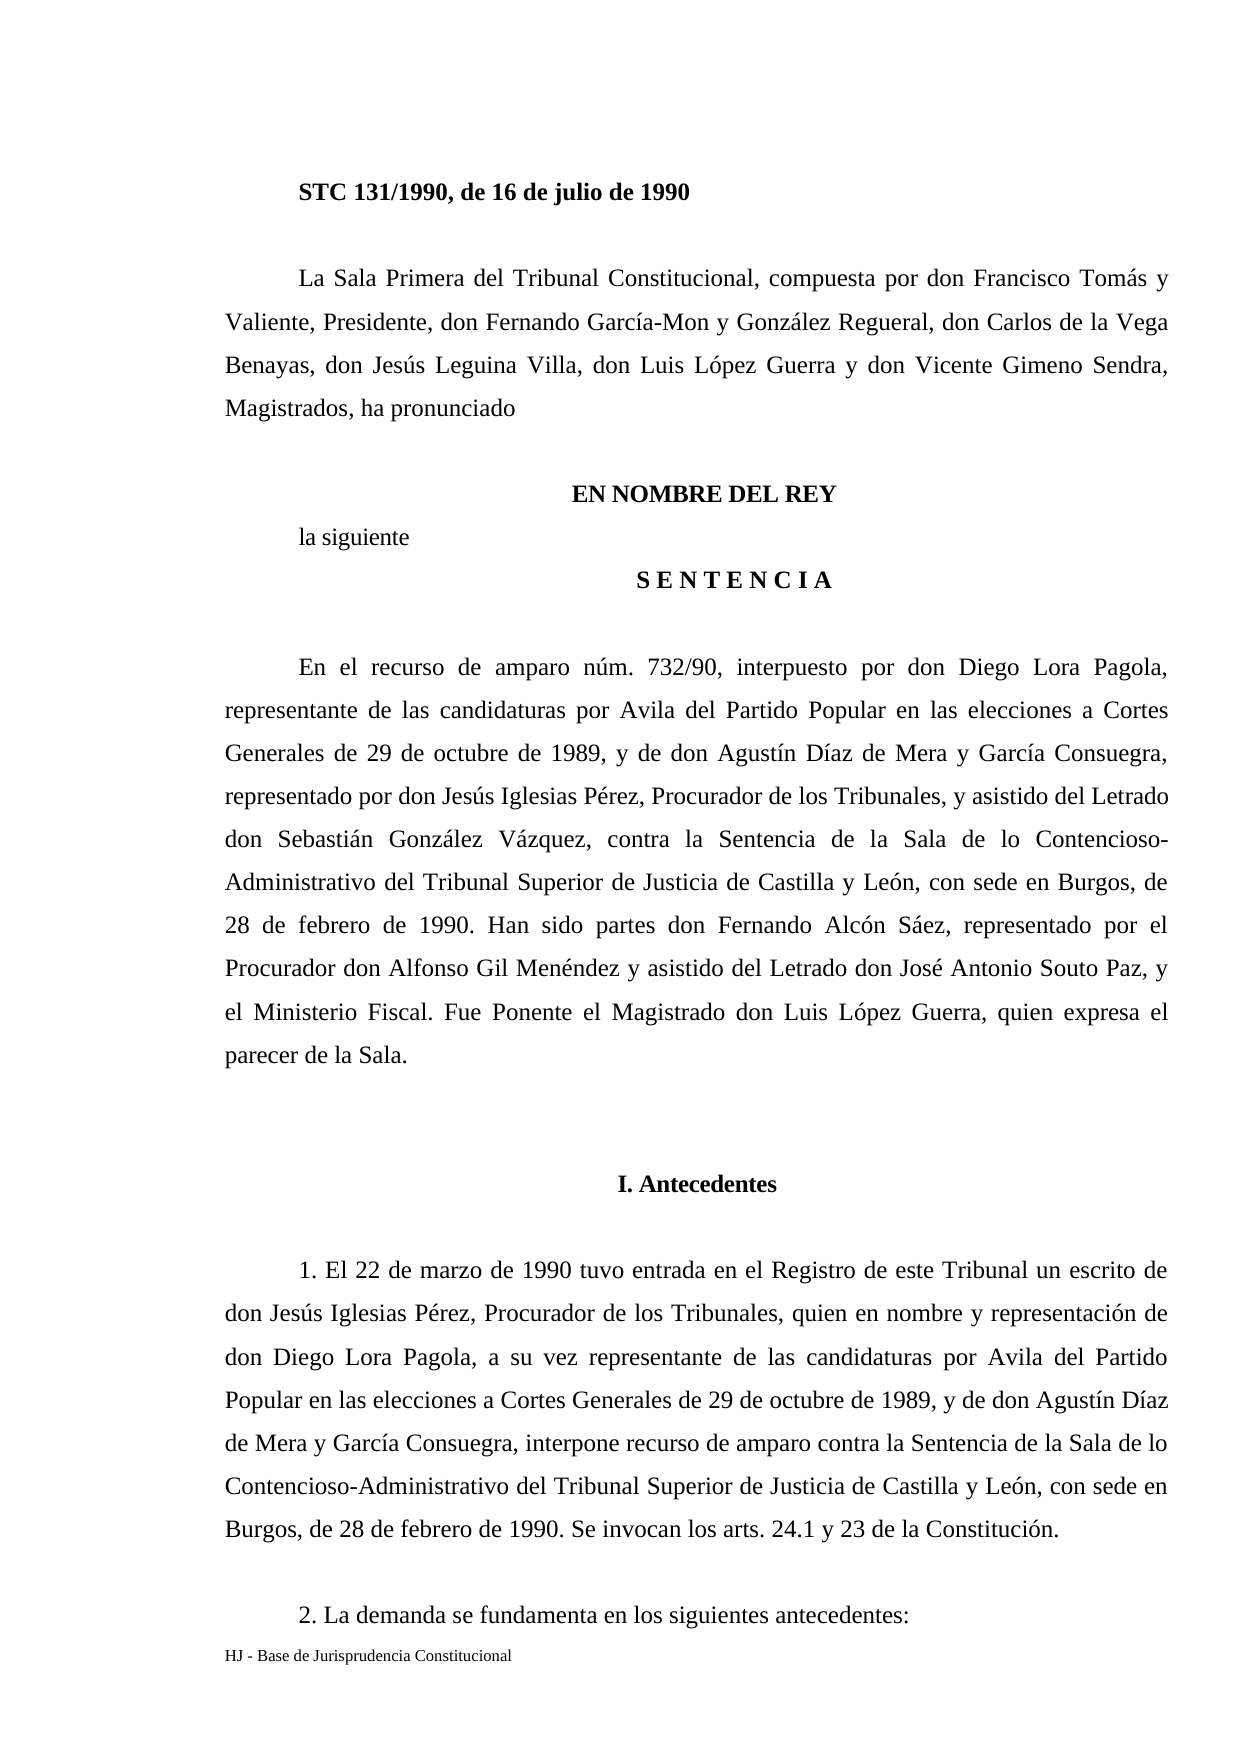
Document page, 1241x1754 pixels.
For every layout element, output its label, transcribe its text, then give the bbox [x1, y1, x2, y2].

text S E N T E N C I A [224, 565, 1169, 594]
text STC 131/1990, de 16 de julio de 1990 [224, 177, 1169, 206]
text La Sala Primera del Tribunal Constitucional, compuesta por don Francisco Tomás y Valiente, Presidente, don Fernando García-Mon y González Regueral, don Carlos de la Vega Benayas, don Jesús Leguina Villa, don Luis López Guerra y don Vicente Gimeno Sendra, Magistrados, ha pronunciado [224, 263, 1169, 422]
text 1. El 22 de marzo de 1990 tuvo entrada en el Registro de este Tribunal un escrito de don Jesús Iglesias Pérez, Procurador de los Tribunales, quien en nombre y representación de don Diego Lora Pagola, a su vez representante de las candidaturas por Avila del Partido Popular en las elecciones a Cortes Generales de 29 de octubre de 1989, y de don Agustín Díaz de Mera y García Consuegra, interpone recurso de amparo contra la Sentencia de la Sala de lo Contencioso-Administrativo del Tribunal Superior de Justicia de Castilla y León, con sede en Burgos, de 28 de febrero de 1990. Se invocan los arts. 24.1 y 23 de la Constitución. [224, 1255, 1169, 1543]
text En el recurso de amparo núm. 732/90, interpuesto por don Diego Lora Pagola, representante de las candidaturas por Avila del Partido Popular en las elecciones a Cortes Generales de 29 de octubre de 1989, y de don Agustín Díaz de Mera y García Consuegra, representado por don Jesús Iglesias Pérez, Procurador de los Tribunales, y asistido del Letrado don Sebastián González Vázquez, contra la Sentencia de la Sala de lo Contencioso-Administrativo del Tribunal Superior de Justicia de Castilla y León, con sede en Burgos, de 28 de febrero de 1990. Han sido partes don Fernando Alcón Sáez, representado por el Procurador don Alfonso Gil Menéndez y asistido del Letrado don José Antonio Souto Paz, y el Ministerio Fiscal. Fue Ponente el Magistrado don Luis López Guerra, quien expresa el parecer de la Sala. [224, 652, 1169, 1068]
text 2. La demanda se fundamenta en los siguientes antecedentes: [224, 1600, 1169, 1629]
text EN NOMBRE DEL REY [224, 479, 1110, 508]
text la siguiente [224, 522, 1110, 551]
text I. Antecedentes [224, 1169, 1169, 1198]
